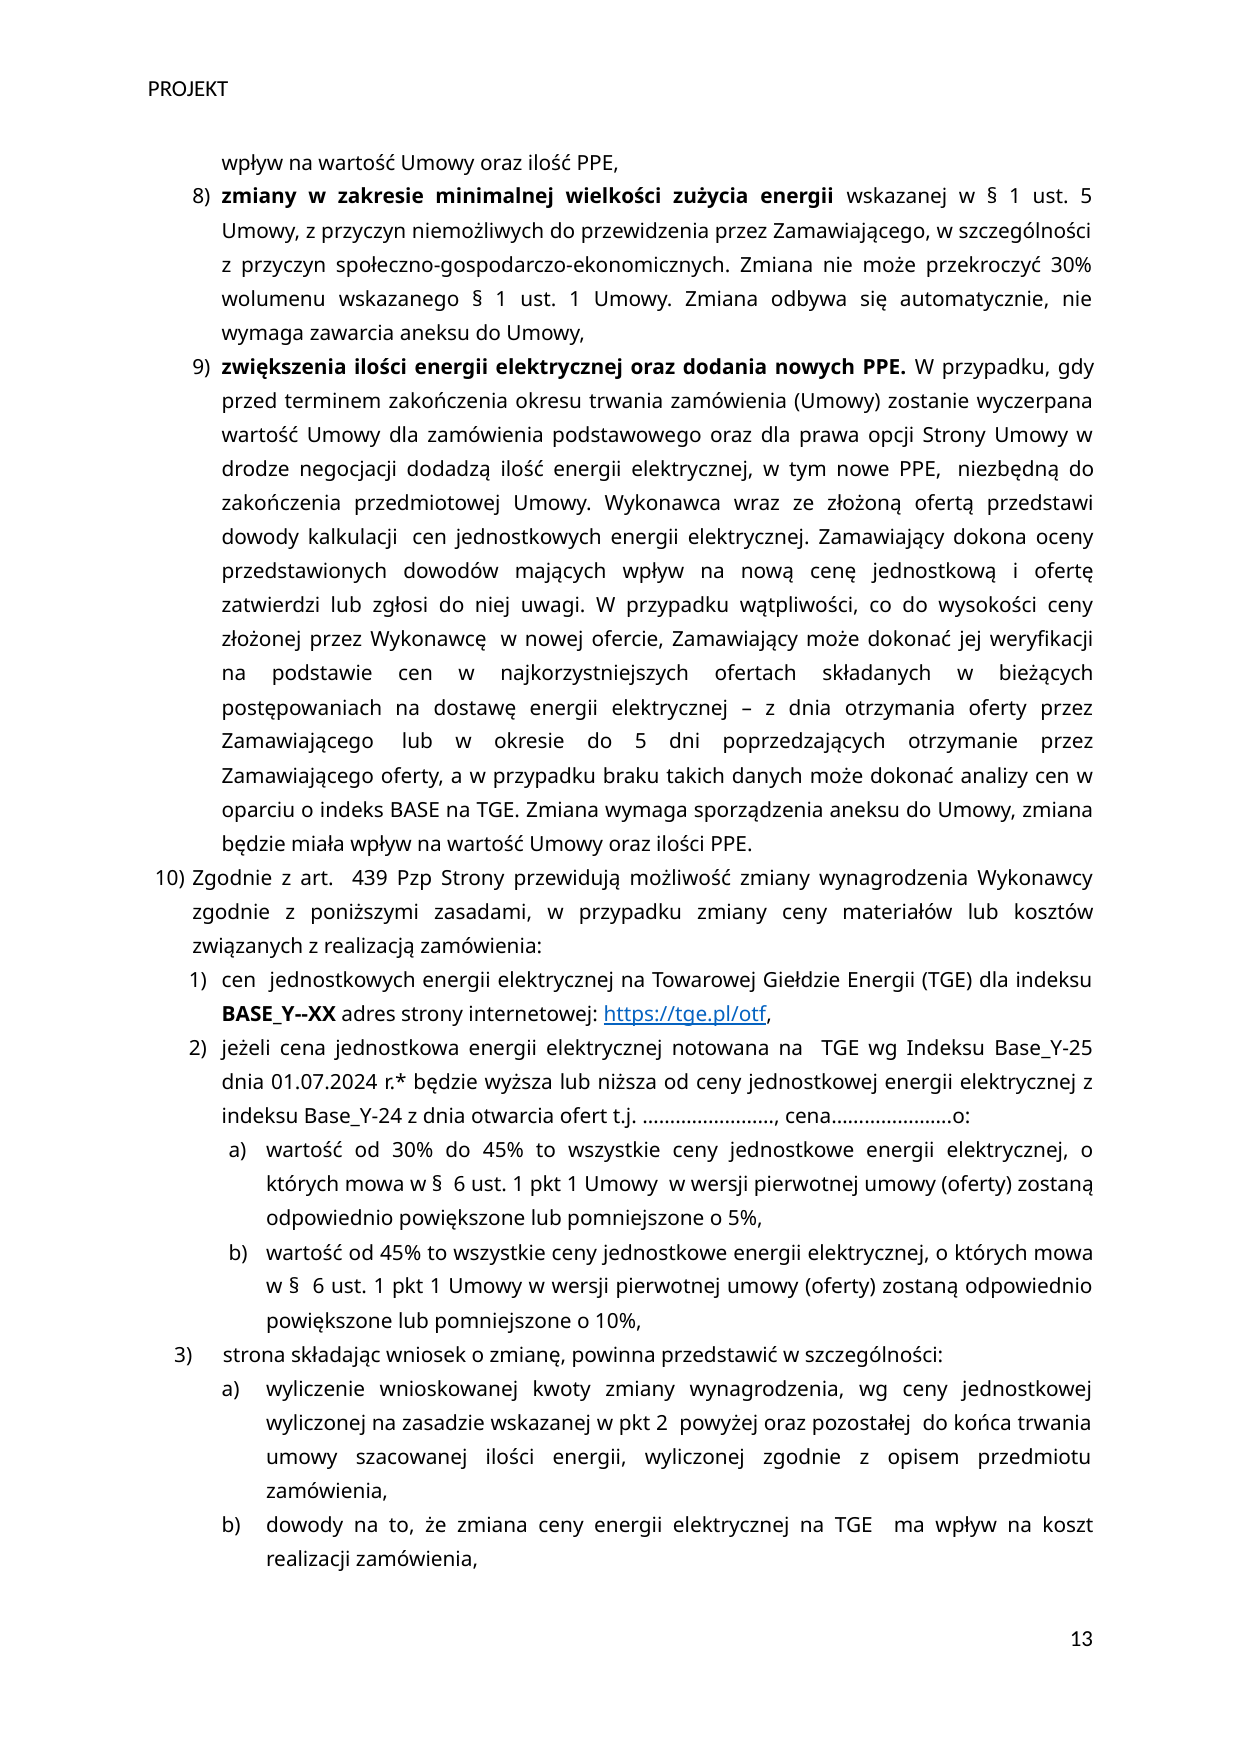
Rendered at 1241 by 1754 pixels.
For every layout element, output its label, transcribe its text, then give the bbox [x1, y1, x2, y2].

list strona składając wniosek o zmianę, powinna przedstawić w szczególności: [192, 1340, 1094, 1368]
list zmiany w zakresie minimalnej wielkości zużycia energii wskazanej w § 1 ust. 5 Umowy, z przyczyn niemożliwych do przewidzenia przez Zamawiającego, w szczególności z przyczyn społeczno-gospodarczo-ekonomicznych. Zmiana nie może przekroczyć 30% wolumenu wskazanego § 1 ust. 1 Umowy. Zmiana odbywa się automatycznie, nie wymaga zawarcia aneksu do Umowy, [192, 182, 1093, 346]
list wartość od 30% do 45% to wszystkie ceny jednostkowe energii elektrycznej, o których mowa w § 6 ust. 1 pkt 1 Umowy w wersji pierwotnej umowy (oferty) zostaną odpowiednio powiększone lub pomniejszone o 5%, [228, 1135, 1094, 1232]
list wyliczenie wnioskowanej kwoty zmiany wynagrodzenia, wg ceny jednostkowej wyliczonej na zasadzie wskazanej w pkt 2 powyżej oraz pozostałej do końca trwania umowy szacowanej ilości energii, wyliczonej zgodnie z opisem przedmiotu zamówienia, [221, 1374, 1093, 1504]
list Zgodnie z art. 439 Pzp Strony przewidują możliwość zmiany wynagrodzenia Wykonawcy zgodnie z poniższymi zasadami, w przypadku zmiany ceny materiałów lub kosztów związanych z realizacją zamówienia: [154, 863, 1094, 959]
list jeżeli cena jednostkowa energii elektrycznej notowana na TGE wg Indeksu Base_Y-25 dnia 01.07.2024 r.* będzie wyższa lub niższa od ceny jednostkowej energii elektrycznej z indeksu Base_Y-24 z dnia otwarcia ofert t.j. ……………………, cena………………….o: [207, 1033, 1094, 1130]
list dowody na to, że zmiana ceny energii elektrycznej na TGE ma wpływ na koszt realizacji zamówienia, [221, 1510, 1094, 1573]
list zwiększenia ilości energii elektrycznej oraz dodania nowych PPE. W przypadku, gdy przed terminem zakończenia okresu trwania zamówienia (Umowy) zostanie wyczerpana wartość Umowy dla zamówienia podstawowego oraz dla prawa opcji Strony Umowy w drodze negocjacji dodadzą ilość energii elektrycznej, w tym nowe PPE, niezbędną do zakończenia przedmiotowej Umowy. Wykonawca wraz ze złożoną ofertą przedstawi dowody kalkulacji cen jednostkowych energii elektrycznej. Zamawiający dokona oceny przedstawionych dowodów mających wpływ na nową cenę jednostkową i ofertę zatwierdzi lub zgłosi do niej uwagi. W przypadku wątpliwości, co do wysokości ceny złożonej przez Wykonawcę w nowej ofercie, Zamawiający może dokonać jej weryfikacji na podstawie cen w najkorzystniejszych ofertach składanych w bieżących postępowaniach na dostawę energii elektrycznej – z dnia otrzymania oferty przez Zamawiającego lub w okresie do 5 dni poprzedzających otrzymanie przez Zamawiającego oferty, a w przypadku braku takich danych może dokonać analizy cen w oparciu o indeks BASE na TGE. Zmiana wymaga sporządzenia aneksu do Umowy, zmiana będzie miała wpływ na wartość Umowy oraz ilości PPE. [192, 352, 1094, 857]
list cen jednostkowych energii elektrycznej na Towarowej Giełdzie Energii (TGE) dla indeksu BASE_Y--XX adres strony internetowej: https://tge.pl/otf, [207, 965, 1094, 1028]
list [192, 148, 1093, 176]
list wartość od 45% to wszystkie ceny jednostkowe energii elektrycznej, o których mowa w § 6 ust. 1 pkt 1 Umowy w wersji pierwotnej umowy (oferty) zostaną odpowiednio powiększone lub pomniejszone o 10%, [228, 1238, 1094, 1334]
